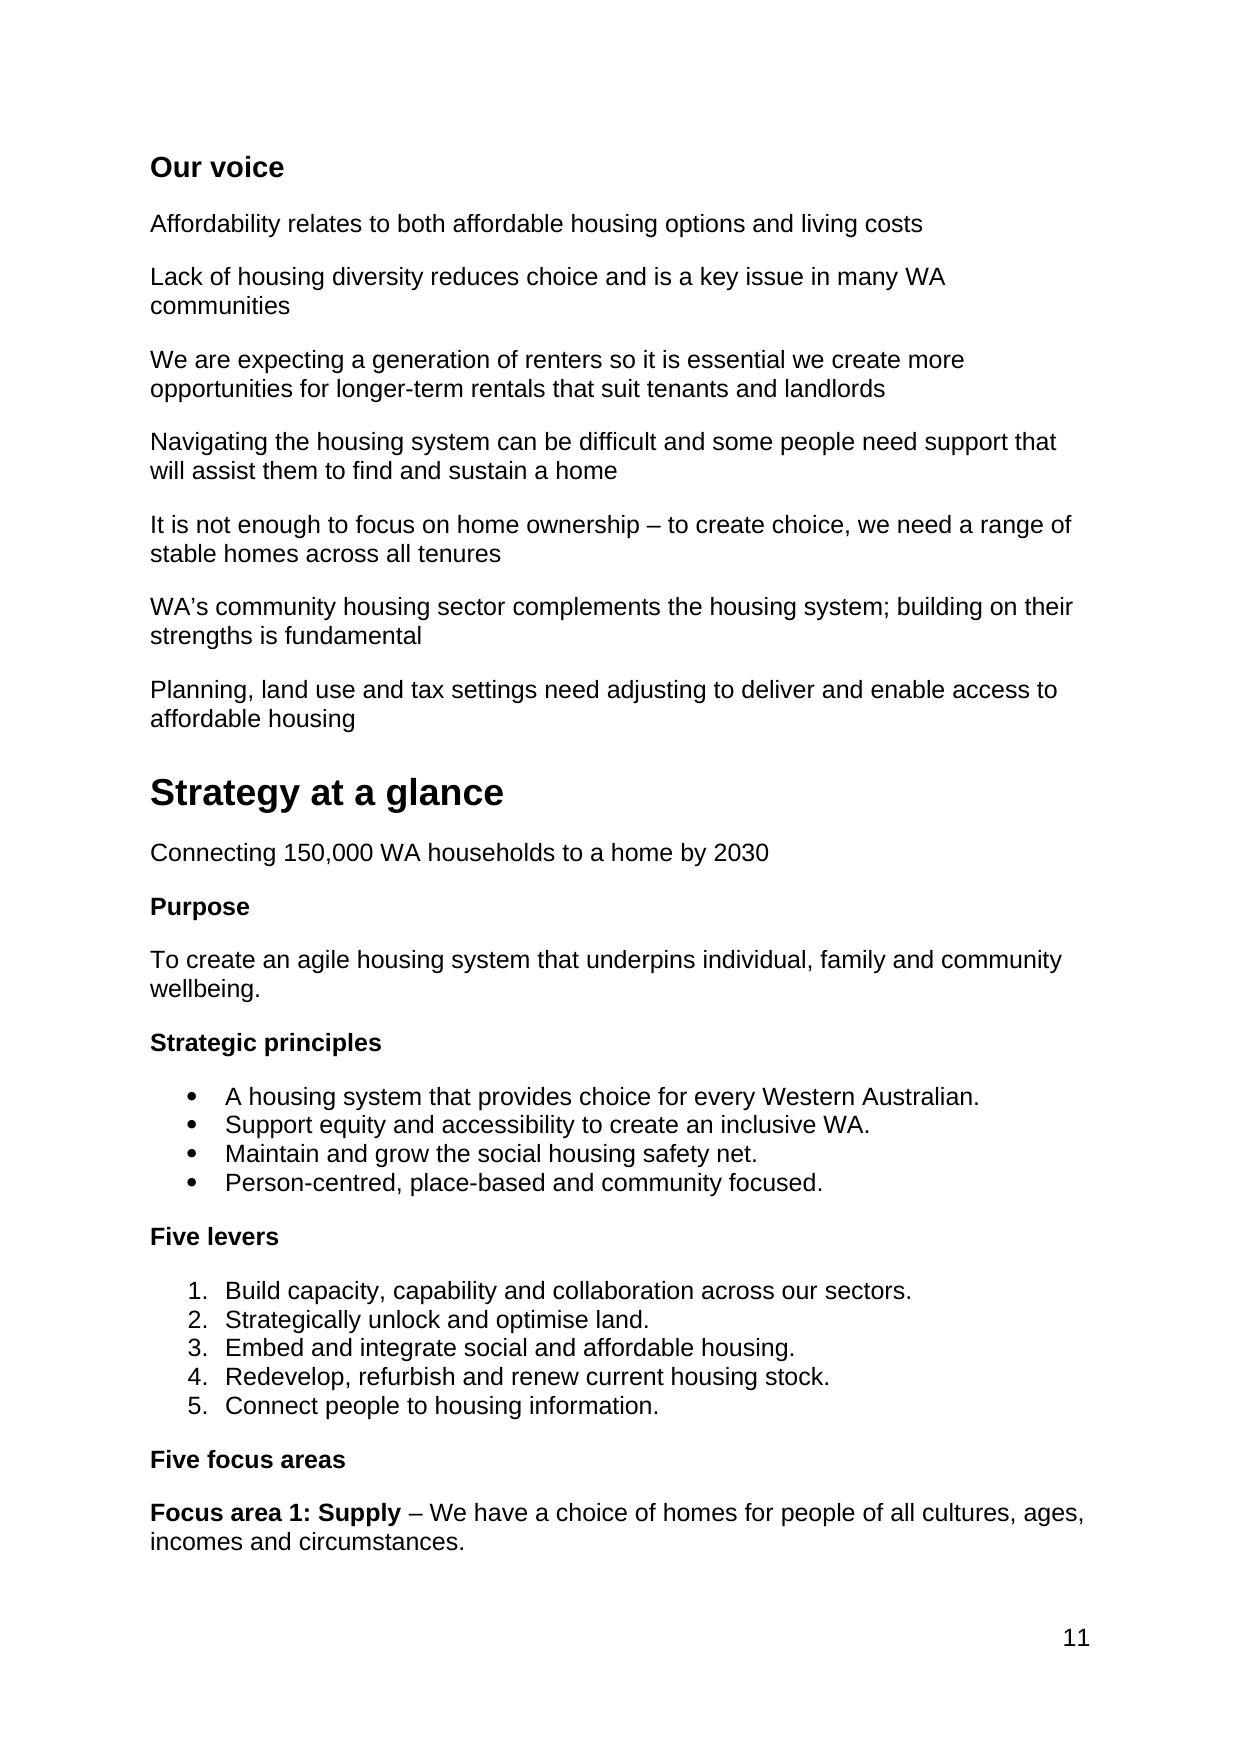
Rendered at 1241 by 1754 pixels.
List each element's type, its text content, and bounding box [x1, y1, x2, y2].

list Support equity and accessibility to create an inclusive WA. [187, 1111, 1090, 1139]
list Redevelop, refurbish and renew current housing stock. [187, 1362, 1090, 1391]
text Planning, land use and tax settings need adjusting to deliver and enable access to affordable housing [150, 675, 1090, 732]
subtitle Purpose [150, 892, 1090, 920]
text Connecting 150,000 WA households to a home by 2030 [150, 838, 1090, 867]
list Build capacity, capability and collaboration across our sectors. [187, 1276, 1090, 1304]
list A housing system that provides choice for every Western Australian. [187, 1082, 1090, 1111]
text Focus area 1: Supply – We have a choice of homes for people of all cultures, ages, incomes and circumstances. [150, 1498, 1090, 1556]
list Embed and integrate social and affordable housing. [187, 1333, 1090, 1362]
text It is not enough to focus on home ownership – to create choice, we need a range of stable homes across all tenures [150, 510, 1090, 567]
text Affordability relates to both affordable housing options and living costs [150, 208, 1090, 237]
subtitle Our voice [150, 150, 1090, 183]
subtitle Strategic principles [150, 1028, 1090, 1057]
text Lack of housing diversity reduces choice and is a key issue in many WA communities [150, 262, 1090, 320]
list Person-centred, place-based and community focused. [187, 1168, 1090, 1197]
text Navigating the housing system can be difficult and some people need support that will assist them to find and sustain a home [150, 427, 1090, 485]
subtitle Five levers [150, 1222, 1090, 1251]
list Maintain and grow the social housing safety net. [187, 1139, 1090, 1168]
text We are expecting a generation of renters so it is essential we create more opportunities for longer-term rentals that suit tenants and landlords [150, 345, 1090, 402]
text To create an agile housing system that underpins individual, family and community wellbeing. [150, 945, 1090, 1003]
subtitle Strategy at a glance [150, 770, 1090, 813]
text WA’s community housing sector complements the housing system; building on their strengths is fundamental [150, 592, 1090, 650]
list Strategically unlock and optimise land. [187, 1304, 1090, 1333]
subtitle Five focus areas [150, 1444, 1090, 1473]
list Connect people to housing information. [187, 1391, 1090, 1419]
